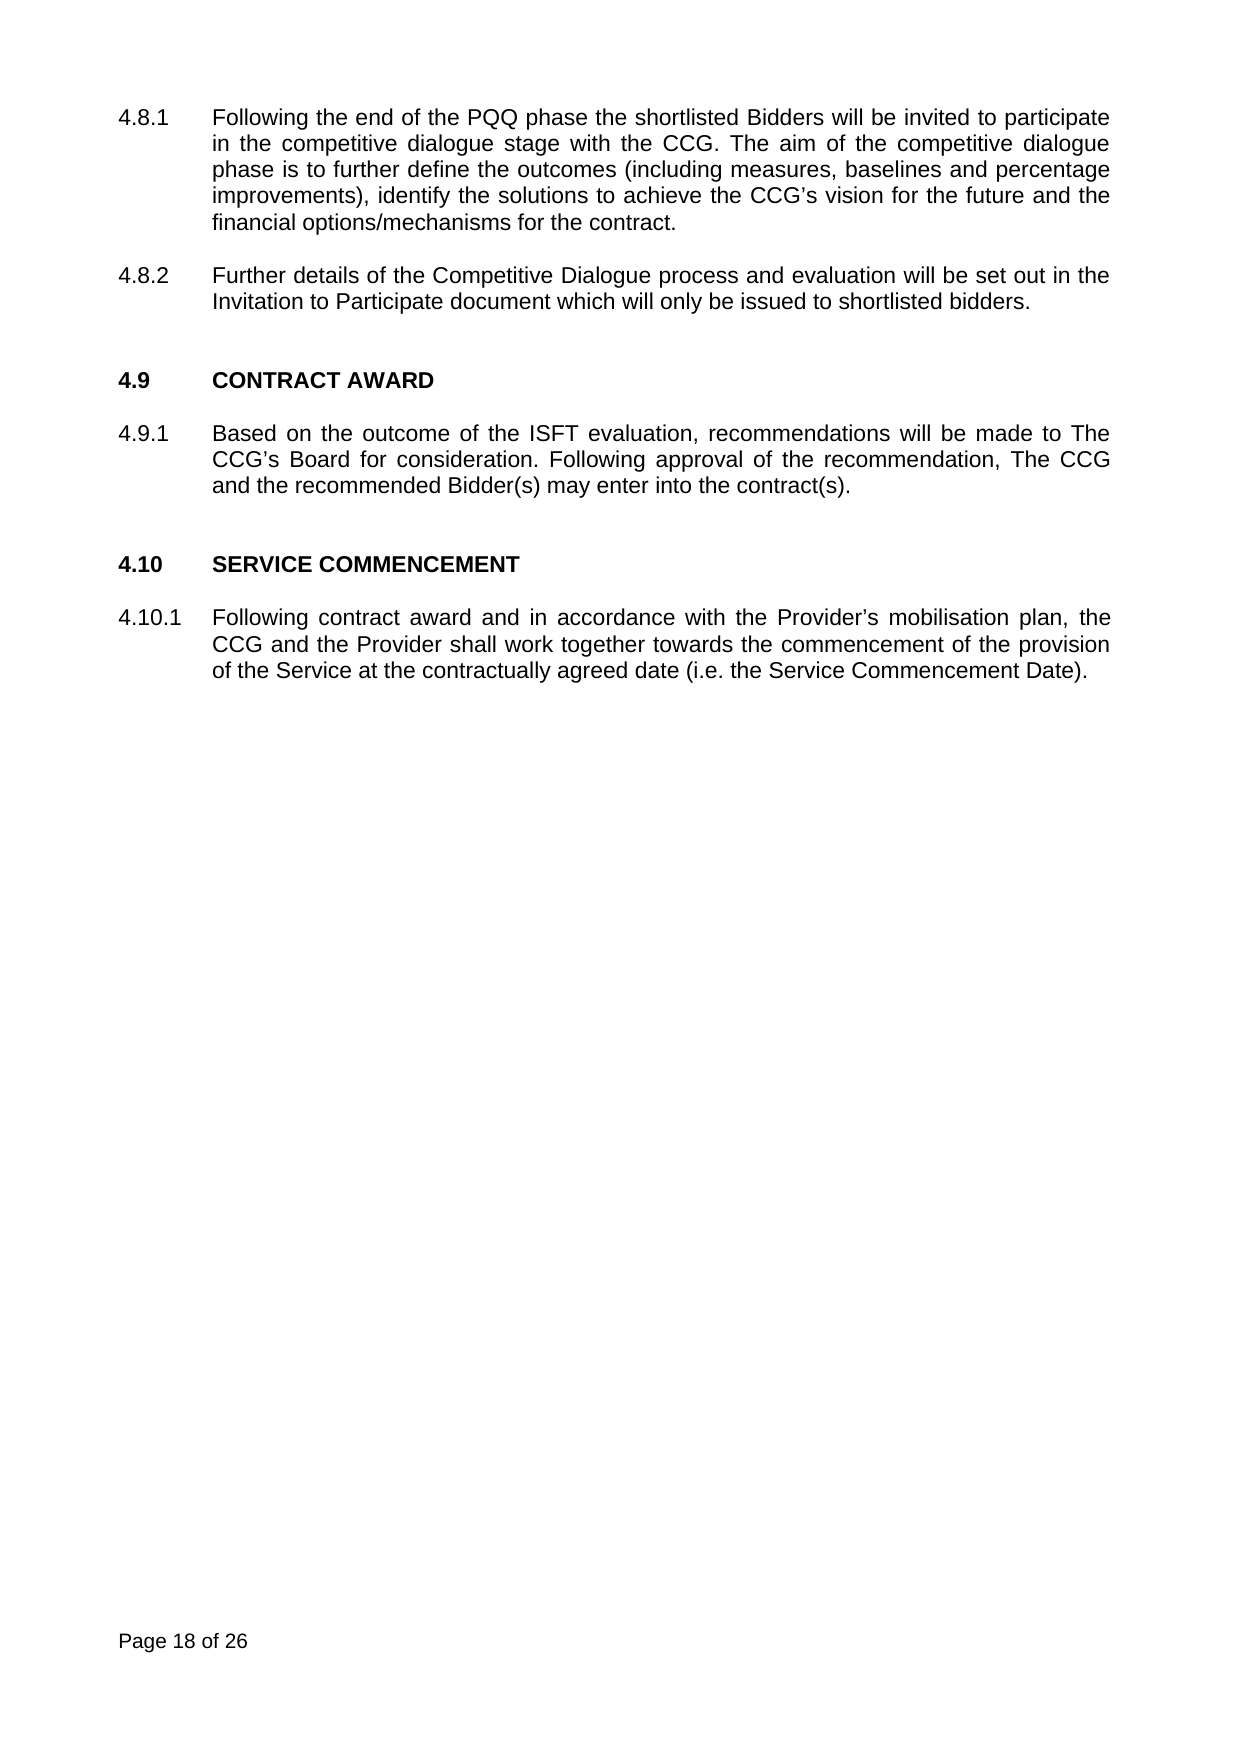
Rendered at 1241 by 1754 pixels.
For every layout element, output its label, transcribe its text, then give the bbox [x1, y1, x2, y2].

table_cell contract award [201, 367, 1122, 420]
table_cell 4.9.1 [107, 420, 201, 551]
table_cell Following contract award and in accordance with the Provider’s mobilisation plan, the CCG and the Provider shall work together towards the commencement of the provision of the Service at the contractually agreed date (i.e. the Service Commencement Date). [201, 604, 1122, 762]
table_cell 4.9 [107, 367, 201, 420]
table_cell Following the end of the PQQ phase the shortlisted Bidders will be invited to participate in the competitive dialogue stage with the CCG. The aim of the competitive dialogue phase is to further define the outcomes (including measures, baselines and percentage improvements), identify the solutions to achieve the CCG’s vision for the future and the financial options/mechanisms for the contract. [201, 104, 1122, 262]
table_cell 4.8.1 [107, 104, 201, 262]
table_cell 4.10.1 [107, 604, 201, 762]
table_cell SERVICE COMMENCEMENT [201, 551, 1122, 604]
table_cell Based on the outcome of the ISFT evaluation, recommendations will be made to The CCG’s Board for consideration. Following approval of the recommendation, The CCG and the recommended Bidder(s) may enter into the contract(s). [201, 420, 1122, 551]
table_cell 4.10 [107, 551, 201, 604]
table_cell 4.8.2 [107, 262, 201, 367]
table_cell Further details of the Competitive Dialogue process and evaluation will be set out in the Invitation to Participate document which will only be issued to shortlisted bidders. [201, 262, 1122, 367]
